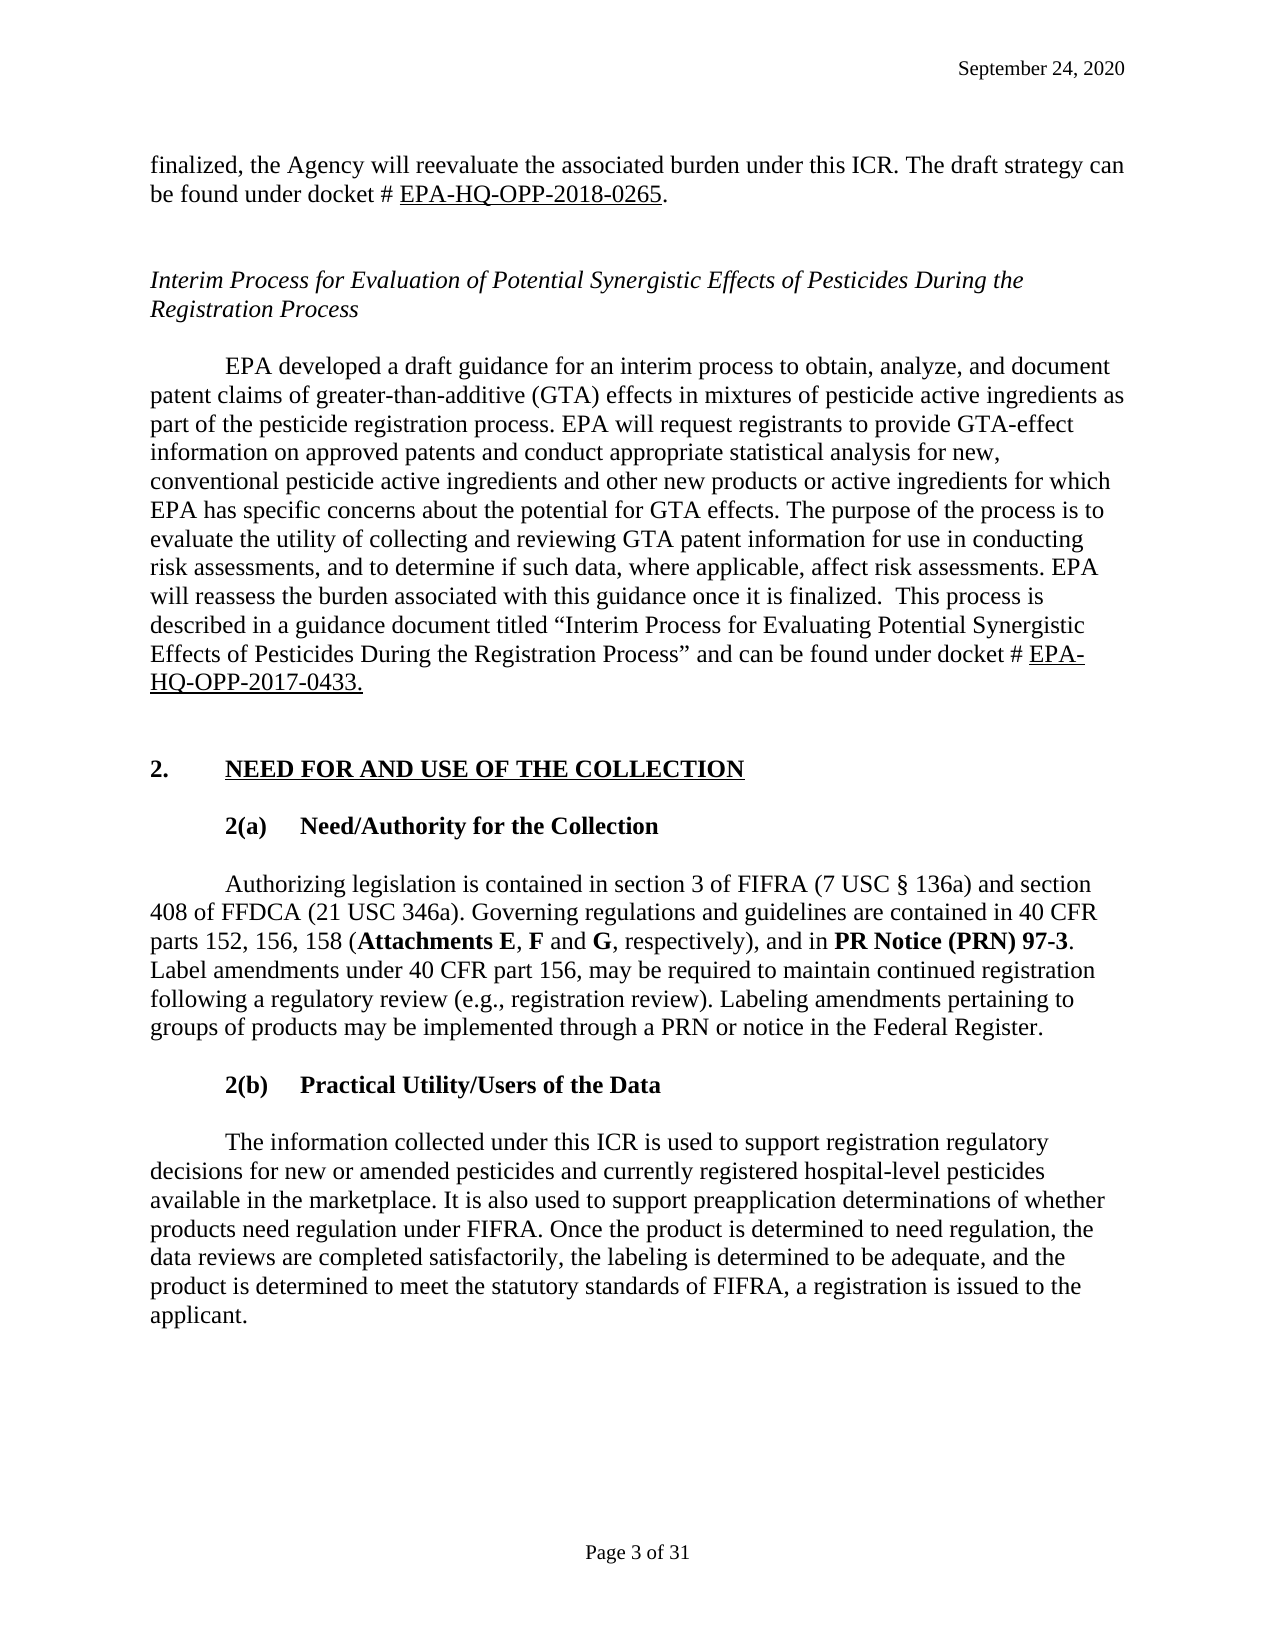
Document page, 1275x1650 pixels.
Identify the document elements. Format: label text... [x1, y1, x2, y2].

text EPA developed a draft guidance for an interim process to obtain, analyze, and document patent claims of greater-than-additive (GTA) effects in mixtures of pesticide active ingredients as part of the pesticide registration process. EPA will request registrants to provide GTA-effect information on approved patents and conduct appropriate statistical analysis for new, conventional pesticide active ingredients and other new products or active ingredients for which EPA has specific concerns about the potential for GTA effects. The purpose of the process is to evaluate the utility of collecting and reviewing GTA patent information for use in conducting risk assessments, and to determine if such data, where applicable, affect risk assessments. EPA will reassess the burden associated with this guidance once it is finalized. This process is described in a guidance document titled “Interim Process for Evaluating Potential Synergistic Effects of Pesticides During the Registration Process” and can be found under docket # EPA-HQ-OPP-2017-0433. [150, 351, 1125, 696]
text The information collected under this ICR is used to support registration regulatory decisions for new or amended pesticides and currently registered hospital-level pesticides available in the marketplace. It is also used to support preapplication determinations of whether products need regulation under FIFRA. Once the product is determined to need regulation, the data reviews are completed satisfactorily, the labeling is determined to be adequate, and the product is determined to meet the statutory standards of FIFRA, a registration is issued to the applicant. [150, 1127, 1125, 1329]
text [150, 150, 1125, 207]
text 2(a) Need/Authority for the Collection [150, 811, 1125, 840]
text 2. NEED FOR AND USE OF THE COLLECTION [150, 754, 1125, 782]
text Authorizing legislation is contained in section 3 of FIFRA (7 USC § 136a) and section 408 of FFDCA (21 USC 346a). Governing regulations and guidelines are contained in 40 CFR parts 152, 156, 158 (Attachments E, F and G, respectively), and in PR Notice (PRN) 97-3. Label amendments under 40 CFR part 156, may be required to maintain continued registration following a regulatory review (e.g., registration review). Labeling amendments pertaining to groups of products may be implemented through a PRN or notice in the Federal Register. [150, 869, 1125, 1041]
text Interim Process for Evaluation of Potential Synergistic Effects of Pesticides During the Registration Process [150, 265, 1125, 322]
text 2(b) Practical Utility/Users of the Data [150, 1070, 1125, 1099]
